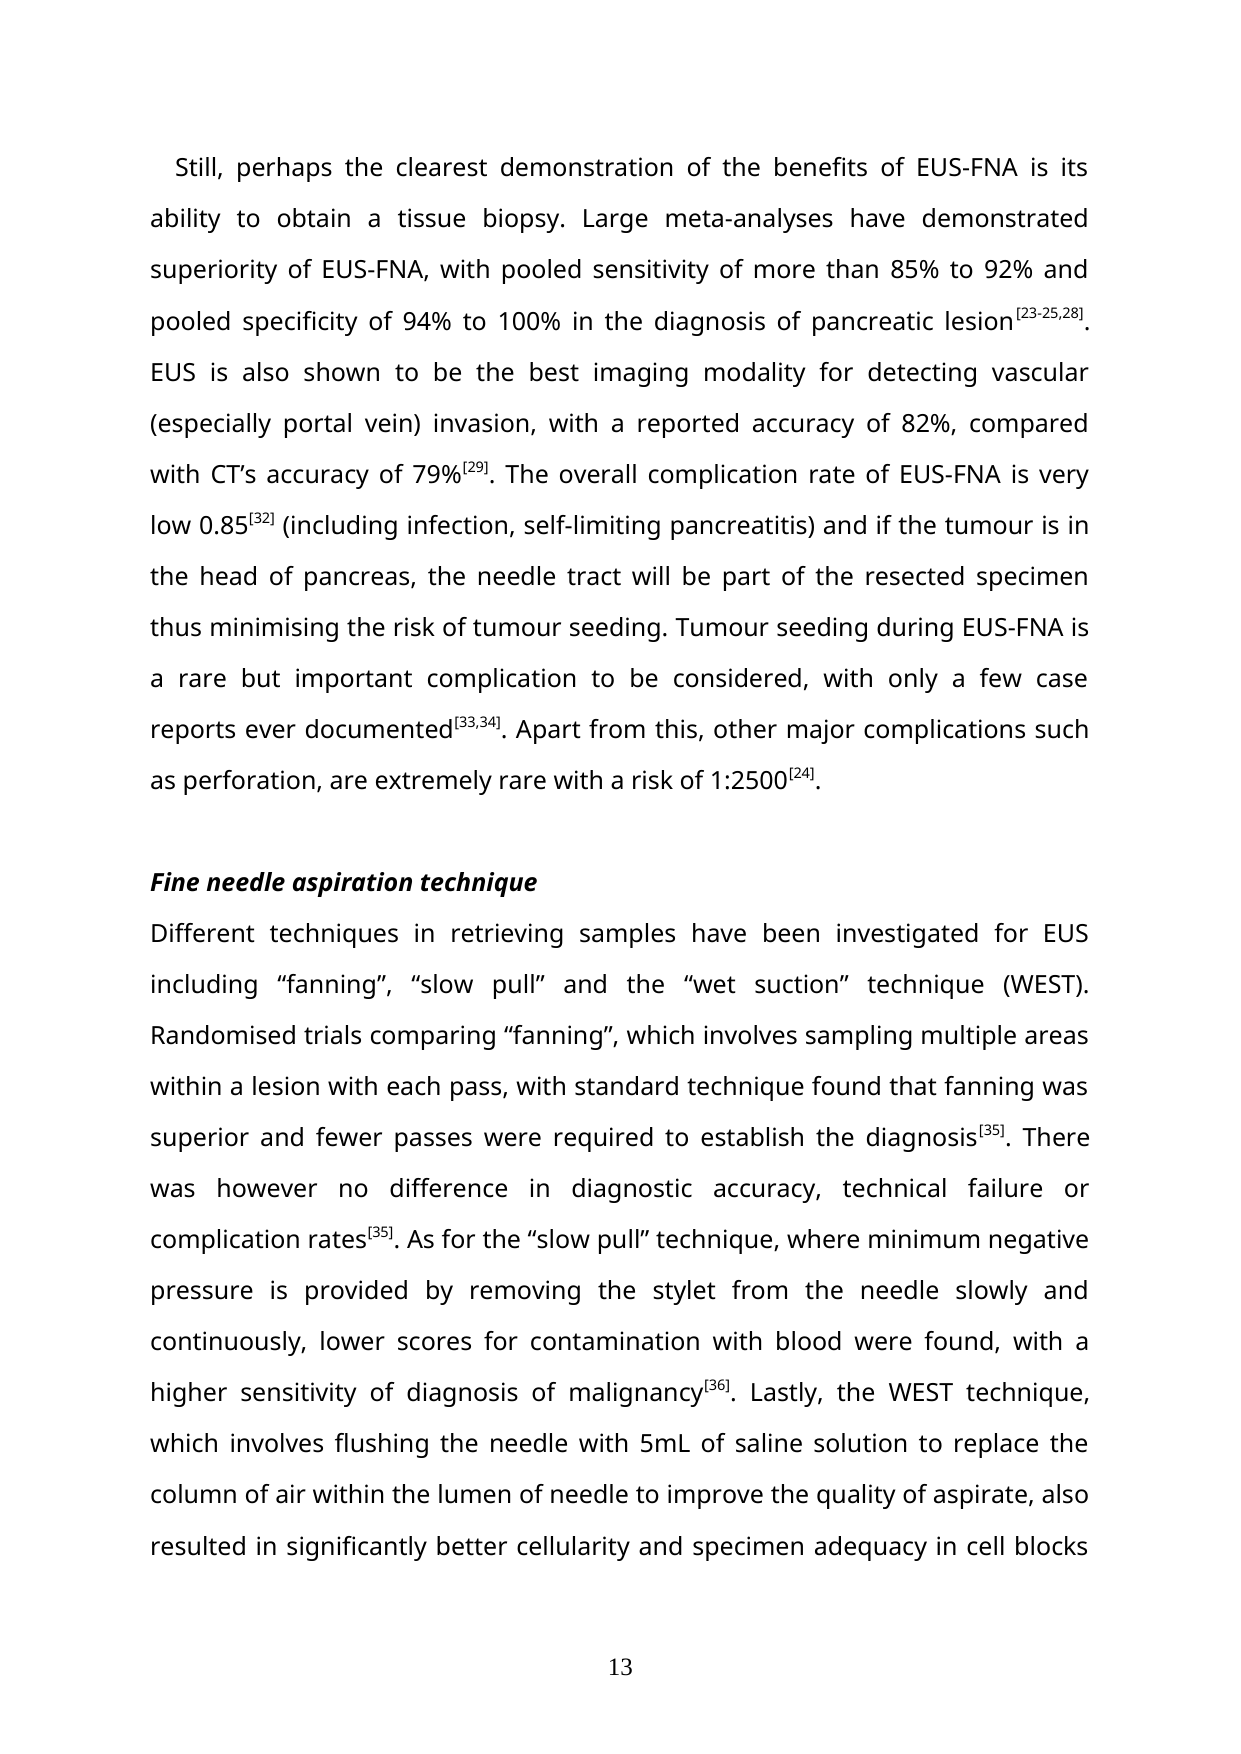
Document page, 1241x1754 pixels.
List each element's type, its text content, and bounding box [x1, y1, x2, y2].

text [150, 916, 1090, 1562]
text Fine needle aspiration technique [150, 864, 1090, 899]
text Still, perhaps the clearest demonstration of the benefits of EUS-FNA is its ability to obtain a tissue biopsy. Large meta-analyses have demonstrated superiority of EUS-FNA, with pooled sensitivity of more than 85% to 92% and pooled specificity of 94% to 100% in the diagnosis of pancreatic lesion[23-25,28]. EUS is also shown to be the best imaging modality for detecting vascular (especially portal vein) invasion, with a reported accuracy of 82%, compared with CT’s accuracy of 79%[29]. The overall complication rate of EUS-FNA is very low 0.85[32] (including infection, self-limiting pancreatitis) and if the tumour is in the head of pancreas, the needle tract will be part of the resected specimen thus minimising the risk of tumour seeding. Tumour seeding during EUS-FNA is a rare but important complication to be considered, with only a few case reports ever documented[33,34]. Apart from this, other major complications such as perforation, are extremely rare with a risk of 1:2500[24]. [150, 150, 1090, 797]
